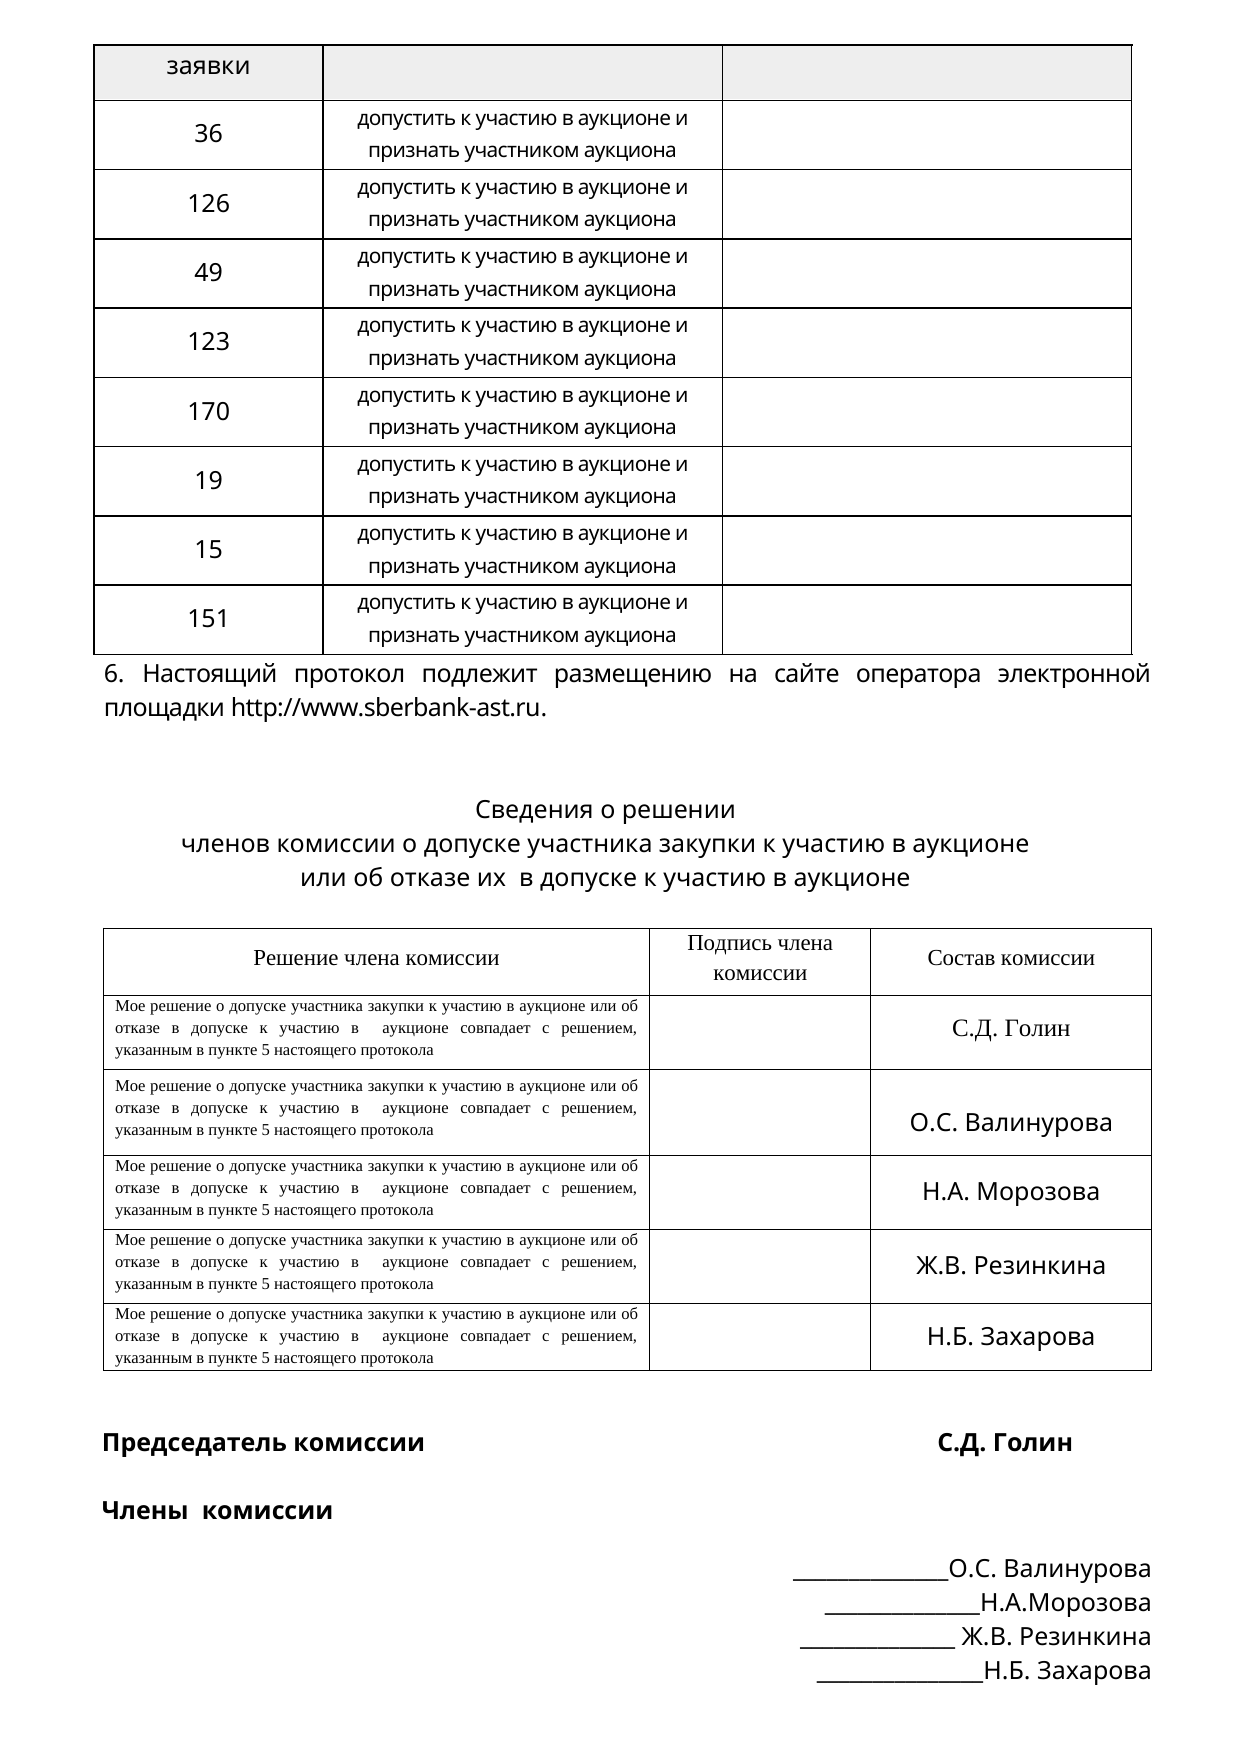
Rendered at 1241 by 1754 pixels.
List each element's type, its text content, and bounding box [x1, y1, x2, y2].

table_cell Мое решение о допуске участника закупки к участию в аукционе или об отказе в допуске к участию в аукционе совпадает с решением, указанным в пункте 5 настоящего протокола [104, 1156, 649, 1229]
table_cell С.Д. Голин [871, 996, 1151, 1069]
table_cell допустить к участию в аукционе и признать участником аукциона [324, 309, 722, 377]
table_cell [650, 1070, 870, 1155]
table_header Состав комиссии [871, 929, 1151, 995]
table_cell Мое решение о допуске участника закупки к участию в аукционе или об отказе в допуске к участию в аукционе совпадает с решением, указанным в пункте 5 настоящего протокола [104, 1070, 649, 1155]
table_cell Мое решение о допуске участника закупки к участию в аукционе или об отказе в допуске к участию в аукционе совпадает с решением, указанным в пункте 5 настоящего протокола [104, 1230, 649, 1303]
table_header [324, 46, 722, 99]
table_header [723, 46, 1131, 99]
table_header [95, 46, 322, 99]
table_cell [650, 996, 870, 1069]
table_cell допустить к участию в аукционе и признать участником аукциона [324, 447, 722, 515]
table_cell [650, 1156, 870, 1229]
table_cell допустить к участию в аукционе и признать участником аукциона [324, 101, 722, 169]
table_cell [723, 309, 1131, 377]
table_cell [723, 447, 1131, 515]
table_cell [723, 101, 1131, 169]
table_cell [723, 240, 1131, 307]
table_cell 36 [95, 101, 322, 169]
table_cell [723, 170, 1131, 238]
table_cell 126 [95, 170, 322, 238]
text ______________О.С. Валинурова [59, 1550, 1152, 1584]
table_header Решение члена комиссии [104, 929, 649, 995]
table_cell допустить к участию в аукционе и признать участником аукциона [324, 378, 722, 446]
text ______________ Ж.В. Резинкина [59, 1618, 1152, 1653]
table_cell Н.А. Морозова [871, 1156, 1151, 1229]
table_cell допустить к участию в аукционе и признать участником аукциона [324, 170, 722, 238]
table_cell допустить к участию в аукционе и признать участником аукциона [324, 586, 722, 654]
table_cell [650, 1230, 870, 1303]
text членов комиссии о допуске участника закупки к участию в аукционе [59, 826, 1152, 859]
text или об отказе их в допуске к участию в аукционе [59, 859, 1152, 894]
table_cell допустить к участию в аукционе и признать участником аукциона [324, 240, 722, 307]
table_cell [723, 517, 1131, 584]
table_cell Мое решение о допуске участника закупки к участию в аукционе или об отказе в допуске к участию в аукционе совпадает с решением, указанным в пункте 5 настоящего протокола [104, 996, 649, 1069]
text Председатель комиссии С.Д. Голин [89, 1424, 1152, 1458]
table_cell 15 [95, 517, 322, 584]
table_cell 151 [95, 586, 322, 654]
table_cell 123 [95, 309, 322, 377]
table_cell [723, 586, 1131, 654]
text _______________Н.Б. Захарова [59, 1653, 1152, 1687]
table_cell [723, 378, 1131, 446]
table_cell [650, 1304, 870, 1370]
table_header Подпись члена комиссии [650, 929, 870, 995]
text Сведения о решении [59, 791, 1152, 826]
text Члены комиссии [89, 1492, 1152, 1526]
table_cell Н.Б. Захарова [871, 1304, 1151, 1370]
text ______________Н.А.Морозова [59, 1584, 1152, 1618]
table_cell 170 [95, 378, 322, 446]
table_cell 19 [95, 447, 322, 515]
table_cell допустить к участию в аукционе и признать участником аукциона [324, 517, 722, 584]
list 6. Настоящий протокол подлежит размещению на сайте оператора электронной площадки http://www.sberbank-ast.ru. [103, 655, 1152, 723]
table_cell 49 [95, 240, 322, 307]
table_cell Мое решение о допуске участника закупки к участию в аукционе или об отказе в допуске к участию в аукционе совпадает с решением, указанным в пункте 5 настоящего протокола [104, 1304, 649, 1370]
table_cell Ж.В. Резинкина [871, 1230, 1151, 1303]
table_cell О.С. Валинурова [871, 1070, 1151, 1155]
